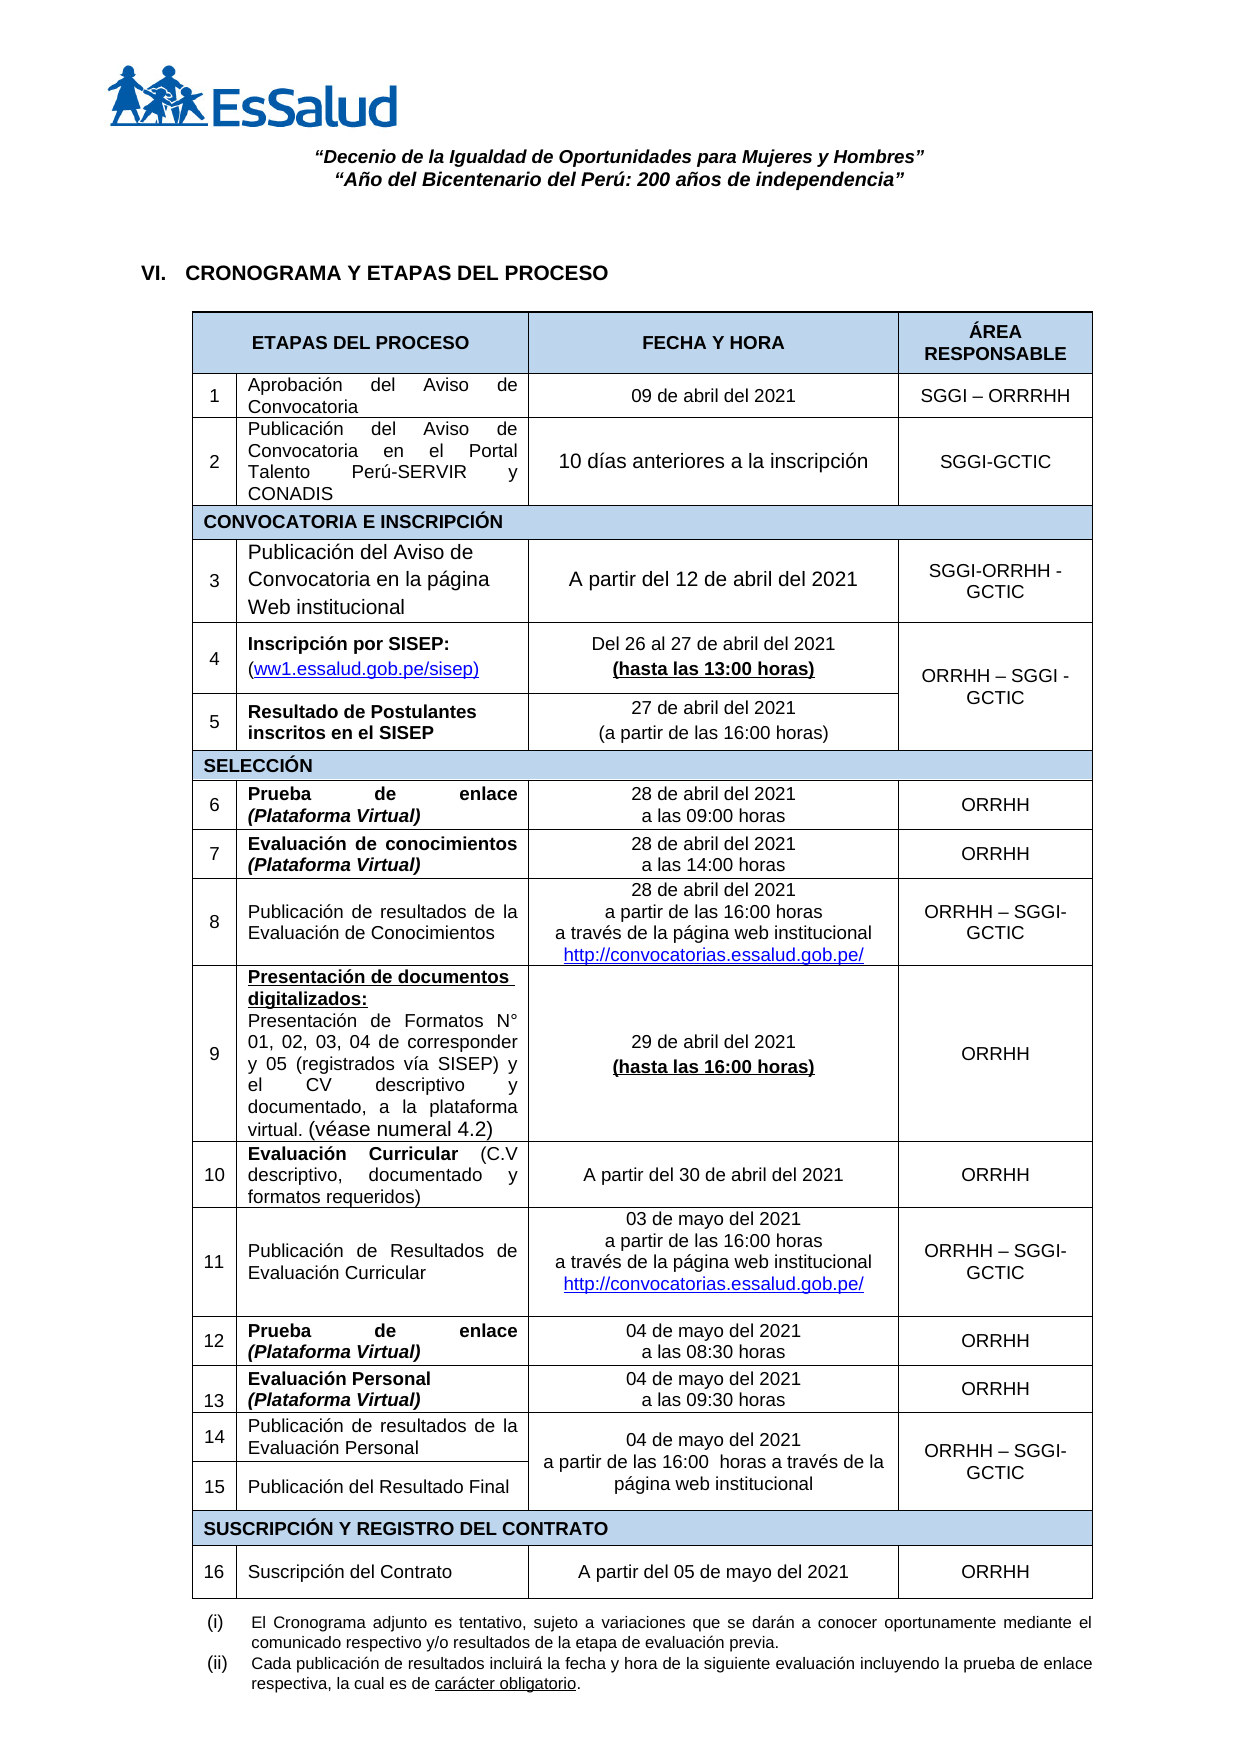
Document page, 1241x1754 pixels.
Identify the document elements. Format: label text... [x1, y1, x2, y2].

table_cell ORRHH – SGGI- GCTIC [899, 1413, 1092, 1510]
table_cell SGGI-ORRHH - GCTIC [899, 540, 1092, 622]
table_header ÁREA RESPONSABLE [899, 313, 1092, 373]
table_cell Evaluación Personal (Plataforma Virtual) [237, 1366, 528, 1412]
table_cell 12 [193, 1317, 236, 1365]
table_cell Inscripción por SISEP: (ww1.essalud.gob.pe/sisep) [237, 623, 528, 693]
table_cell Publicación del Aviso de Convocatoria en la página Web institucional [237, 540, 528, 622]
table_cell Publicación de Resultados de Evaluación Curricular [237, 1208, 528, 1316]
table_cell 9 [193, 966, 236, 1141]
table_cell 03 de mayo del 2021 a partir de las 16:00 horas a través de la página web institucional http://convocatorias.essalud.gob.pe/ [529, 1208, 898, 1316]
table_cell 13 [193, 1366, 236, 1412]
table_cell ORRHH [899, 781, 1092, 829]
table_cell 1 [193, 374, 236, 417]
table_cell SGGI-GCTIC [899, 418, 1092, 504]
table_cell Prueba de enlace (Plataforma Virtual) [237, 781, 528, 829]
table_header ETAPAS DEL PROCESO [193, 313, 528, 373]
table_cell ORRHH [899, 830, 1092, 878]
table_cell 04 de mayo del 2021 a las 09:30 horas [529, 1366, 898, 1412]
table_cell ORRHH [899, 1142, 1092, 1207]
table_cell ORRHH [899, 1366, 1092, 1412]
list El Cronograma adjunto es tentativo, sujeto a variaciones que se darán a conocer oportunamente mediante el comunicado respectivo y/o resultados de la etapa de evaluación previa. [207, 1611, 1092, 1652]
table_cell 16 [193, 1546, 236, 1598]
table_cell Suscripción del Contrato [237, 1546, 528, 1598]
table_cell Publicación del Resultado Final [237, 1462, 528, 1510]
table_cell 8 [193, 879, 236, 965]
table_cell Publicación del Aviso de Convocatoria en el Portal Talento Perú-SERVIR y CONADIS [237, 418, 528, 504]
table_cell A partir del 05 de mayo del 2021 [529, 1546, 898, 1598]
table_cell ORRHH [899, 1546, 1092, 1598]
table_cell ORRHH – SGGI - GCTIC [899, 623, 1092, 750]
table_cell ORRHH [899, 1317, 1092, 1365]
table_cell Aprobación del Aviso de Convocatoria [237, 374, 528, 417]
table_cell CONVOCATORIA E INSCRIPCIÓN [193, 506, 1092, 539]
table_cell A partir del 30 de abril del 2021 [529, 1142, 898, 1207]
table_cell 04 de mayo del 2021 a las 08:30 horas [529, 1317, 898, 1365]
table_cell 28 de abril del 2021 a las 09:00 horas [529, 781, 898, 829]
table_cell Prueba de enlace (Plataforma Virtual) [237, 1317, 528, 1365]
table_cell Evaluación de conocimientos (Plataforma Virtual) [237, 830, 528, 878]
list CRONOGRAMA Y ETAPAS DEL PROCESO [141, 261, 1085, 285]
table_cell A partir del 12 de abril del 2021 [529, 540, 898, 622]
table_cell 09 de abril del 2021 [529, 374, 898, 417]
table_cell 29 de abril del 2021 (hasta las 16:00 horas) [529, 966, 898, 1141]
table_cell 4 [193, 623, 236, 693]
table_cell 3 [193, 540, 236, 622]
table_cell Publicación de resultados de la Evaluación Personal [237, 1413, 528, 1461]
list Cada publicación de resultados incluirá la fecha y hora de la siguiente evaluación incluyendo la prueba de enlace respectiva, la cual es de carácter obligatorio. [207, 1652, 1092, 1693]
table_cell ORRHH [899, 966, 1092, 1141]
table_cell 15 [193, 1462, 236, 1510]
table_cell ORRHH – SGGI- GCTIC [899, 1208, 1092, 1316]
table_cell 6 [193, 781, 236, 829]
table_cell 11 [193, 1208, 236, 1316]
table_cell 2 [193, 418, 236, 504]
table_cell 27 de abril del 2021 (a partir de las 16:00 horas) [529, 694, 898, 750]
picture [82, 33, 426, 157]
table_cell 28 de abril del 2021 a las 14:00 horas [529, 830, 898, 878]
table_cell ORRHH – SGGI- GCTIC [899, 879, 1092, 965]
table_cell 04 de mayo del 2021 a partir de las 16:00 horas a través de la página web institucional [529, 1413, 898, 1510]
table_cell Del 26 al 27 de abril del 2021 (hasta las 13:00 horas) [529, 623, 898, 693]
table_cell SGGI – ORRRHH [899, 374, 1092, 417]
table_cell Publicación de resultados de la Evaluación de Conocimientos [237, 879, 528, 965]
table_cell 5 [193, 694, 236, 750]
table_cell 10 días anteriores a la inscripción [529, 418, 898, 504]
table_cell Resultado de Postulantes inscritos en el SISEP [237, 694, 528, 750]
table_cell SUSCRIPCIÓN Y REGISTRO DEL CONTRATO [193, 1511, 1092, 1545]
table_cell SELECCIÓN [193, 751, 1092, 779]
table_cell 14 [193, 1413, 236, 1461]
table_cell Evaluación Curricular (C.V descriptivo, documentado y formatos requeridos) [237, 1142, 528, 1207]
table_header FECHA Y HORA [529, 313, 898, 373]
table_cell 28 de abril del 2021 a partir de las 16:00 horas a través de la página web institucional http://convocatorias.essalud.gob.pe/ [529, 879, 898, 965]
table_cell 10 [193, 1142, 236, 1207]
table_cell Presentación de documentos digitalizados: Presentación de Formatos N° 01, 02, 03, 04 de corresponder y 05 (registrados vía SISEP) y el CV descriptivo y documentado, a la plataforma virtual. (véase numeral 4.2) [237, 966, 528, 1141]
table_cell 7 [193, 830, 236, 878]
